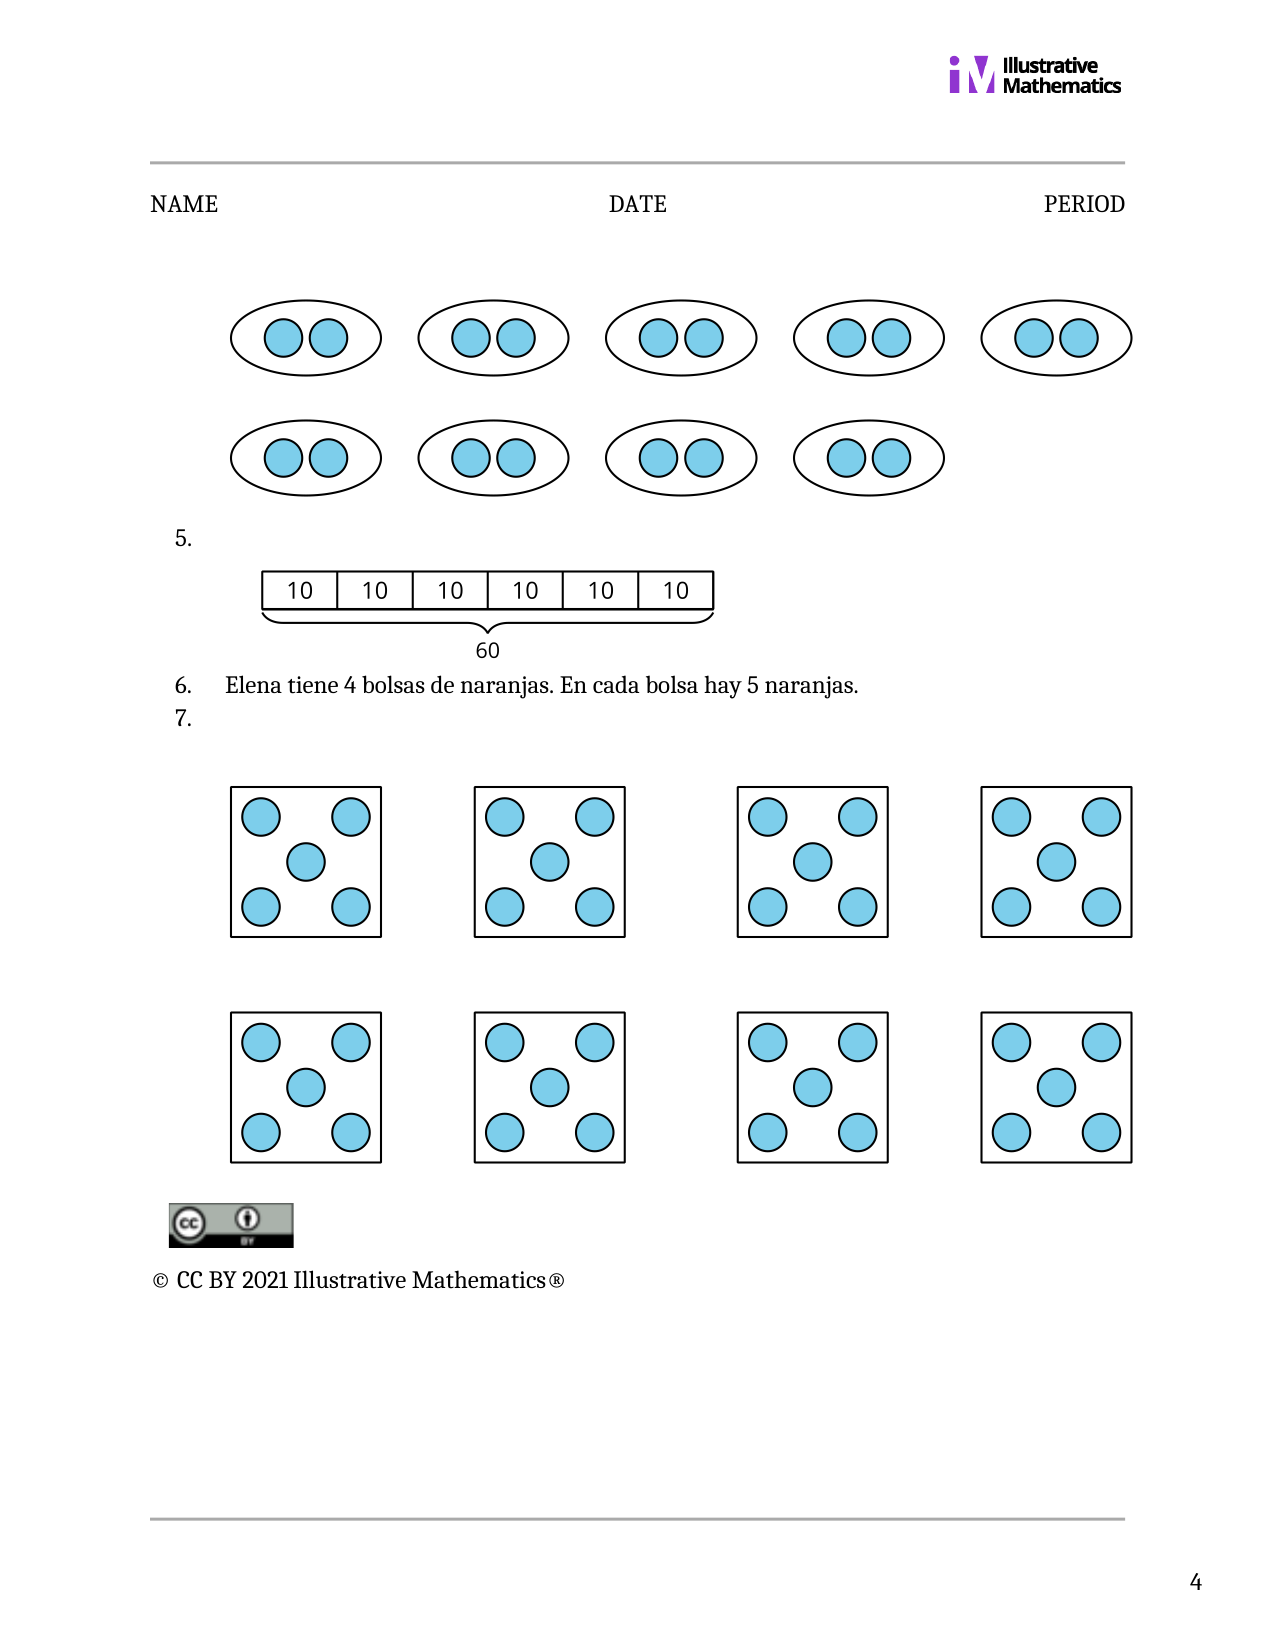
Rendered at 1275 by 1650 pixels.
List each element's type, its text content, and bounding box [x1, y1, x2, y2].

picture [168, 1203, 294, 1248]
picture [193, 276, 1169, 520]
text © CC BY 2021 Illustrative Mathematics® [150, 1266, 1125, 1295]
picture [949, 55, 1121, 93]
list Elena tiene 4 bolsas de naranjas. En cada bolsa hay 5 naranjas. [175, 671, 1125, 700]
picture [193, 765, 1169, 1185]
picture [243, 556, 732, 662]
